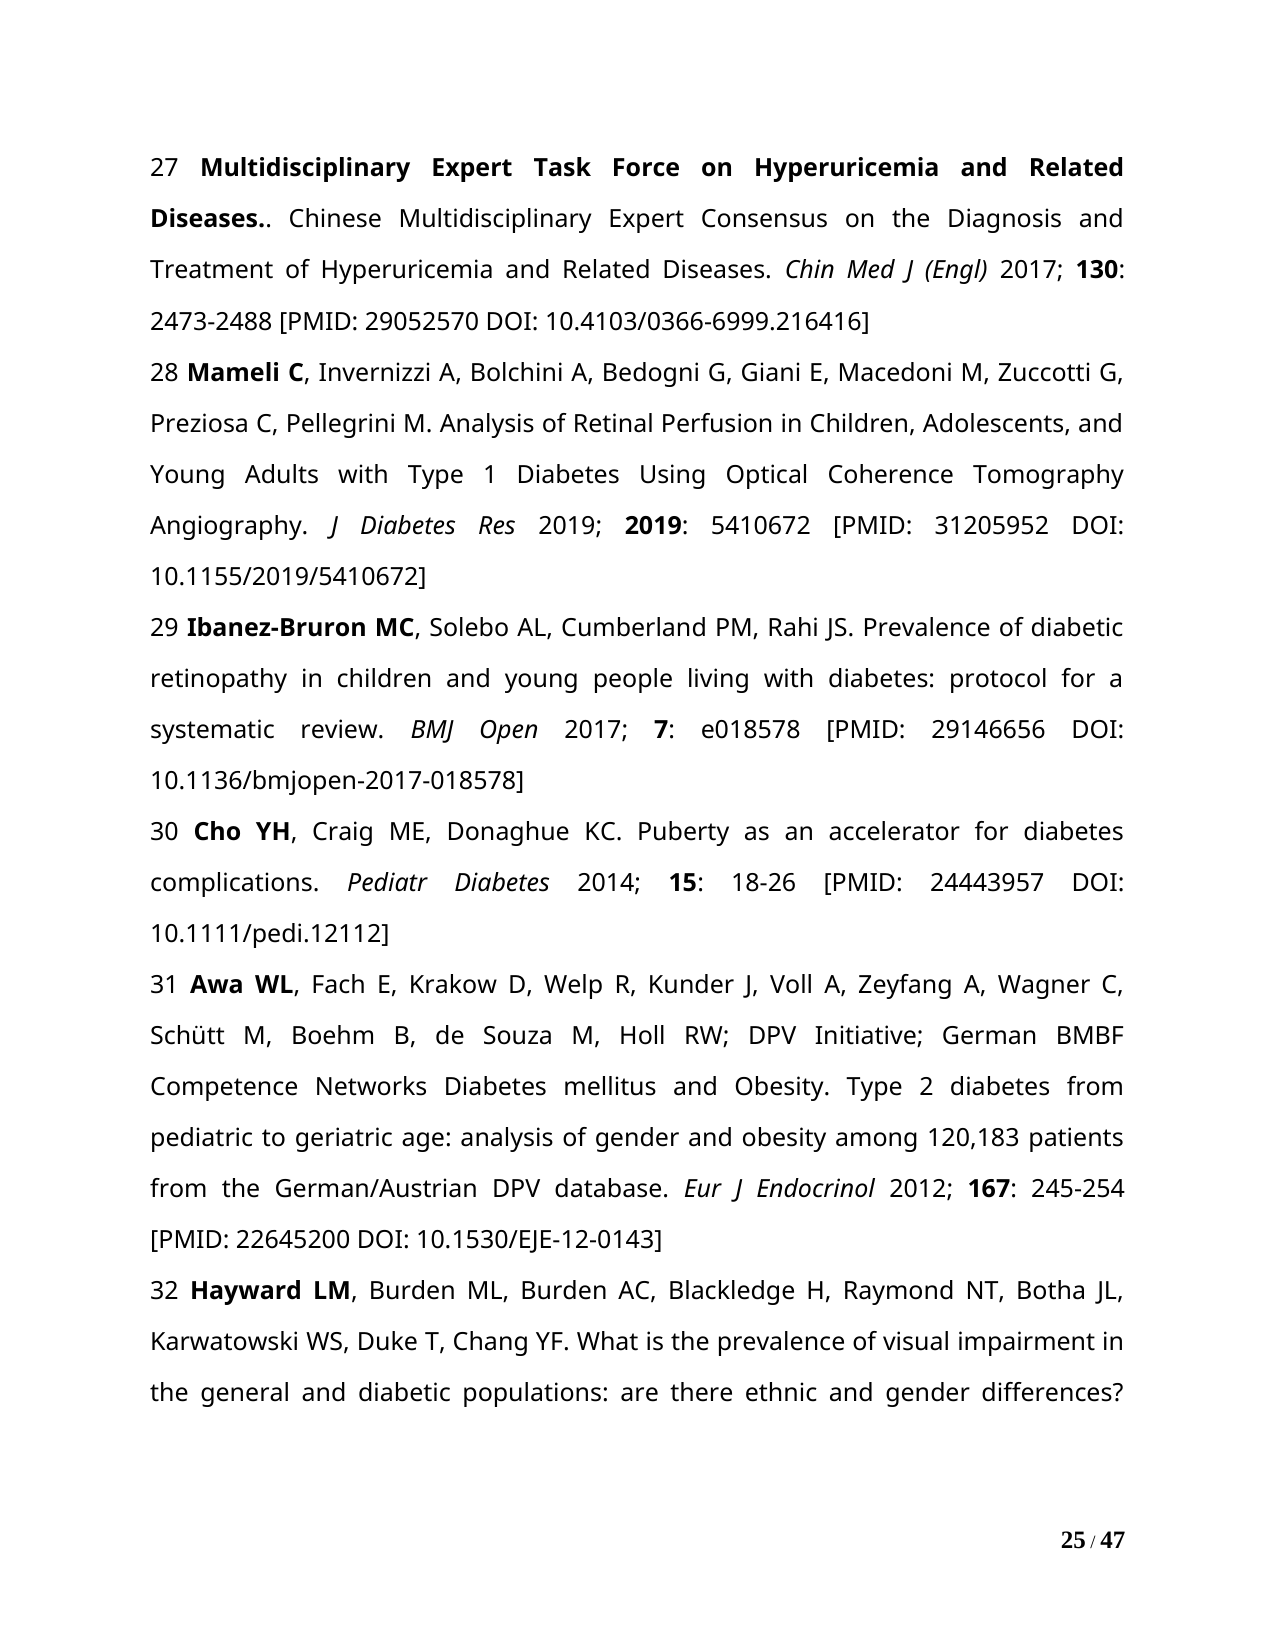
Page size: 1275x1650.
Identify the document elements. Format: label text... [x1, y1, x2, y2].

text 28 Mameli C, Invernizzi A, Bolchini A, Bedogni G, Giani E, Macedoni M, Zuccotti G, Preziosa C, Pellegrini M. Analysis of Retinal Perfusion in Children, Adolescents, and Young Adults with Type 1 Diabetes Using Optical Coherence Tomography Angiography. J Diabetes Res 2019; 2019: 5410672 [PMID: 31205952 DOI: 10.1155/2019/5410672] [150, 354, 1125, 592]
text 27 Multidisciplinary Expert Task Force on Hyperuricemia and Related Diseases.. Chinese Multidisciplinary Expert Consensus on the Diagnosis and Treatment of Hyperuricemia and Related Diseases. Chin Med J (Engl) 2017; 130: 2473-2488 [PMID: 29052570 DOI: 10.4103/0366-6999.216416] [150, 150, 1125, 337]
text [150, 1273, 1125, 1409]
text 30 Cho YH, Craig ME, Donaghue KC. Puberty as an accelerator for diabetes complications. Pediatr Diabetes 2014; 15: 18-26 [PMID: 24443957 DOI: 10.1111/pedi.12112] [150, 813, 1125, 950]
text 31 Awa WL, Fach E, Krakow D, Welp R, Kunder J, Voll A, Zeyfang A, Wagner C, Schütt M, Boehm B, de Souza M, Holl RW; DPV Initiative; German BMBF Competence Networks Diabetes mellitus and Obesity. Type 2 diabetes from pediatric to geriatric age: analysis of gender and obesity among 120,183 patients from the German/Austrian DPV database. Eur J Endocrinol 2012; 167: 245-254 [PMID: 22645200 DOI: 10.1530/EJE-12-0143] [150, 967, 1125, 1256]
text 29 Ibanez-Bruron MC, Solebo AL, Cumberland PM, Rahi JS. Prevalence of diabetic retinopathy in children and young people living with diabetes: protocol for a systematic review. BMJ Open 2017; 7: e018578 [PMID: 29146656 DOI: 10.1136/bmjopen-2017-018578] [150, 609, 1125, 797]
